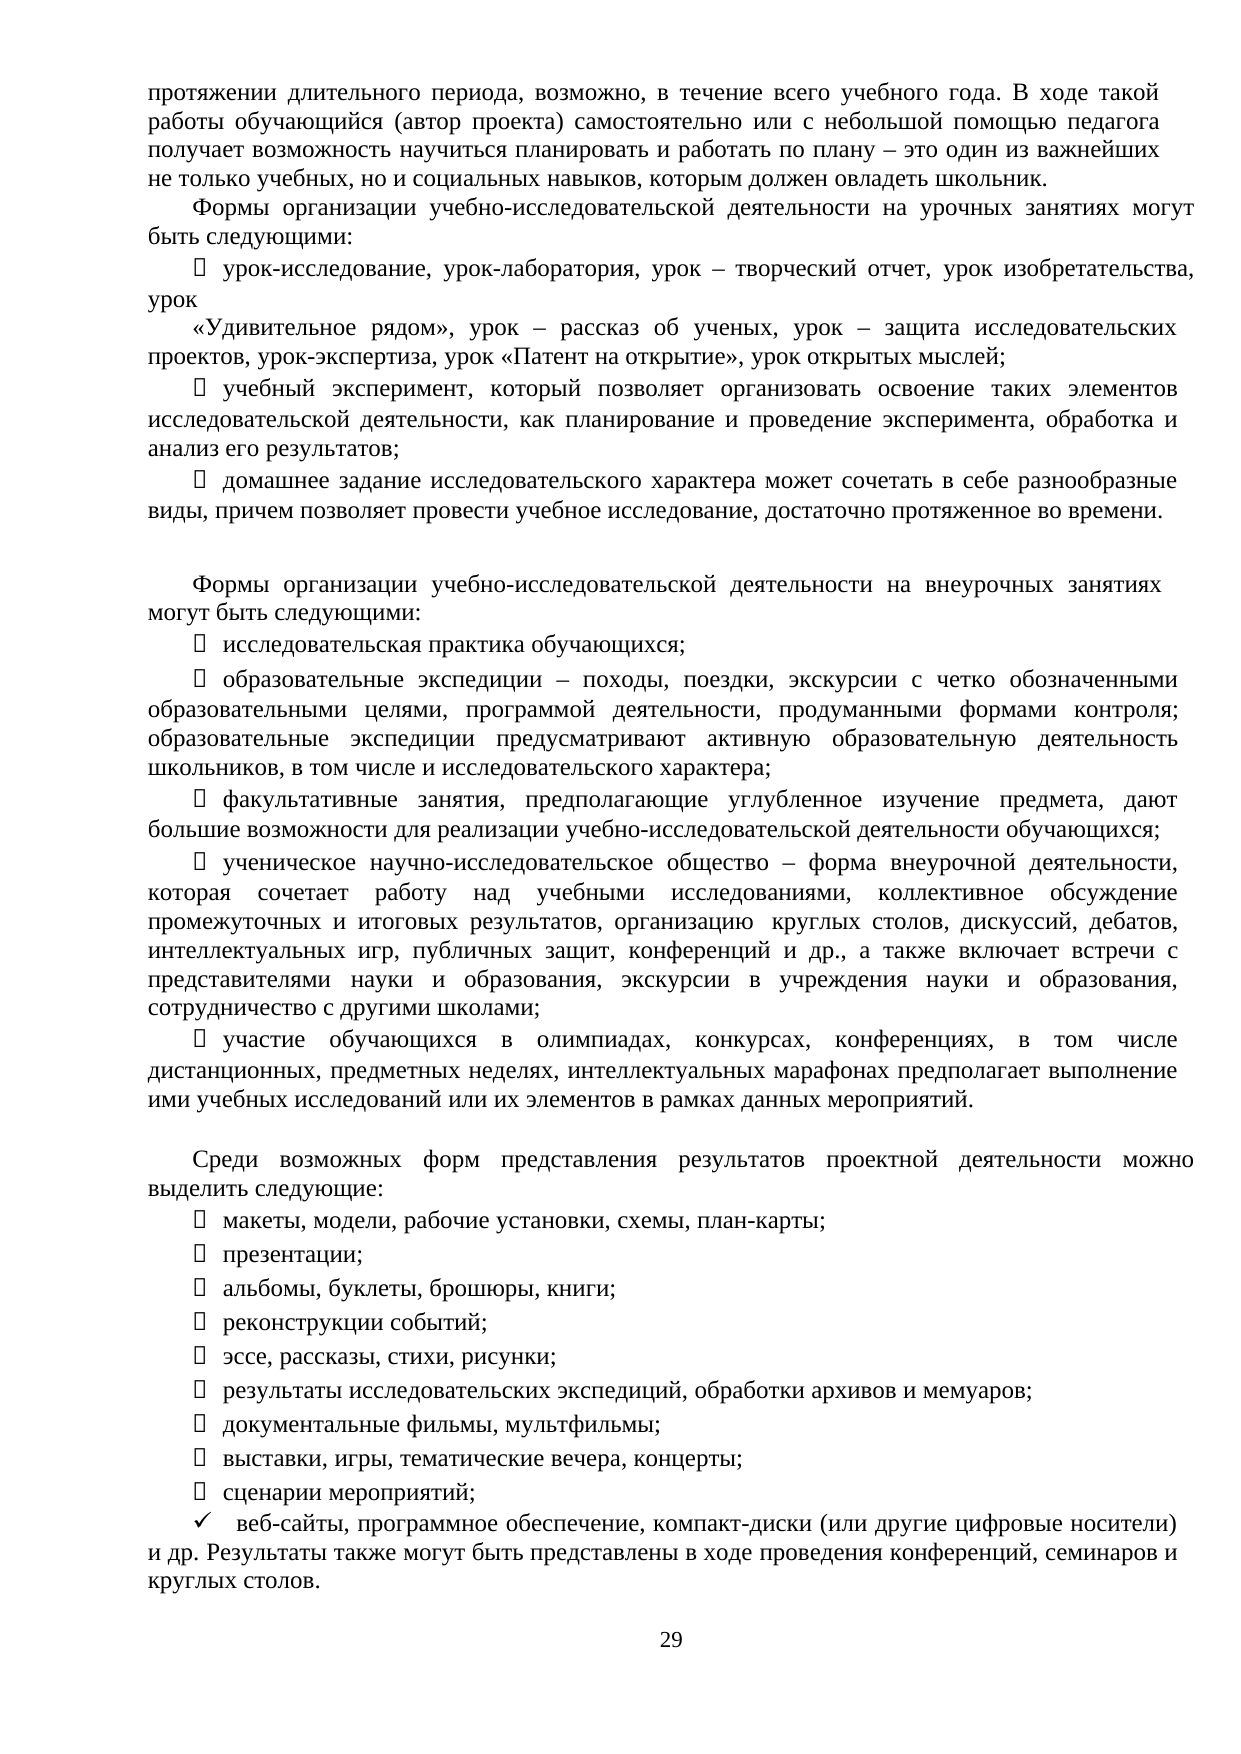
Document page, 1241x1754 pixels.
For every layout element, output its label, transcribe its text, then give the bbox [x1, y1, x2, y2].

list веб-сайты, программное обеспечение, компакт-диски (или другие цифровые носители) и др. Результаты также могут быть представлены в ходе проведения конференций, семинаров и круглых столов. [148, 1508, 1178, 1594]
text «Удивительное рядом», урок – рассказ об ученых, урок – защита исследовательских проектов, урок-экспертиза, урок «Патент на открытие», урок открытых мыслей; [148, 312, 1177, 370]
list результаты исследовательских экспедиций, обработки архивов и мемуаров; [148, 1372, 1194, 1406]
list альбомы, буклеты, брошюры, книги; [148, 1269, 1194, 1303]
list выставки, игры, тематические вечера, концерты; [148, 1440, 1194, 1474]
list эссе, рассказы, стихи, рисунки; [148, 1338, 1194, 1372]
list учебный эксперимент, который позволяет организовать освоение таких элементов исследовательской деятельности, как планирование и проведение эксперимента, обработка и анализ его результатов; [148, 370, 1179, 461]
text Формы организации учебно-исследовательской деятельности на внеурочных занятиях могут быть следующими: [148, 569, 1162, 626]
list сценарии мероприятий; [148, 1474, 1194, 1508]
list домашнее задание исследовательского характера может сочетать в себе разнообразные виды, причем позволяет провести учебное исследование, достаточно протяженное во времени. [148, 461, 1178, 524]
text Формы организации учебно-исследовательской деятельности на урочных занятиях могут быть следующими: [148, 192, 1194, 249]
list макеты, модели, рабочие установки, схемы, план-карты; [148, 1201, 1194, 1235]
list реконструкции событий; [148, 1303, 1194, 1338]
list урок-исследование, урок-лаборатория, урок – творческий отчет, урок изобретательства, урок [148, 249, 1194, 312]
text Среди возможных форм представления результатов проектной деятельности можно выделить следующие: [148, 1144, 1194, 1201]
list участие обучающихся в олимпиадах, конкурсах, конференциях, в том числе дистанционных, предметных неделях, интеллектуальных марафонах предполагает выполнение ими учебных исследований или их элементов в рамках данных мероприятий. [148, 1021, 1178, 1113]
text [148, 77, 1161, 192]
list презентации; [148, 1235, 1194, 1269]
list документальные фильмы, мультфильмы; [148, 1406, 1194, 1440]
list исследовательская практика обучающихся; [148, 626, 1194, 660]
list ученическое научно-исследовательское общество – форма внеурочной деятельности, которая сочетает работу над учебными исследованиями, коллективное обсуждение промежуточных и итоговых результатов, организацию круглых столов, дискуссий, дебатов, интеллектуальных игр, публичных защит, конференций и др., а также включает встречи с представителями науки и образования, экскурсии в учреждения науки и образования, сотрудничество с другими школами; [148, 843, 1179, 1021]
list образовательные экспедиции – походы, поездки, экскурсии с четко обозначенными образовательными целями, программой деятельности, продуманными формами контроля; образовательные экспедиции предусматривают активную образовательную деятельность школьников, в том числе и исследовательского характера; [148, 660, 1179, 781]
list факультативные занятия, предполагающие углубленное изучение предмета, дают большие возможности для реализации учебно-исследовательской деятельности обучающихся; [148, 781, 1178, 843]
